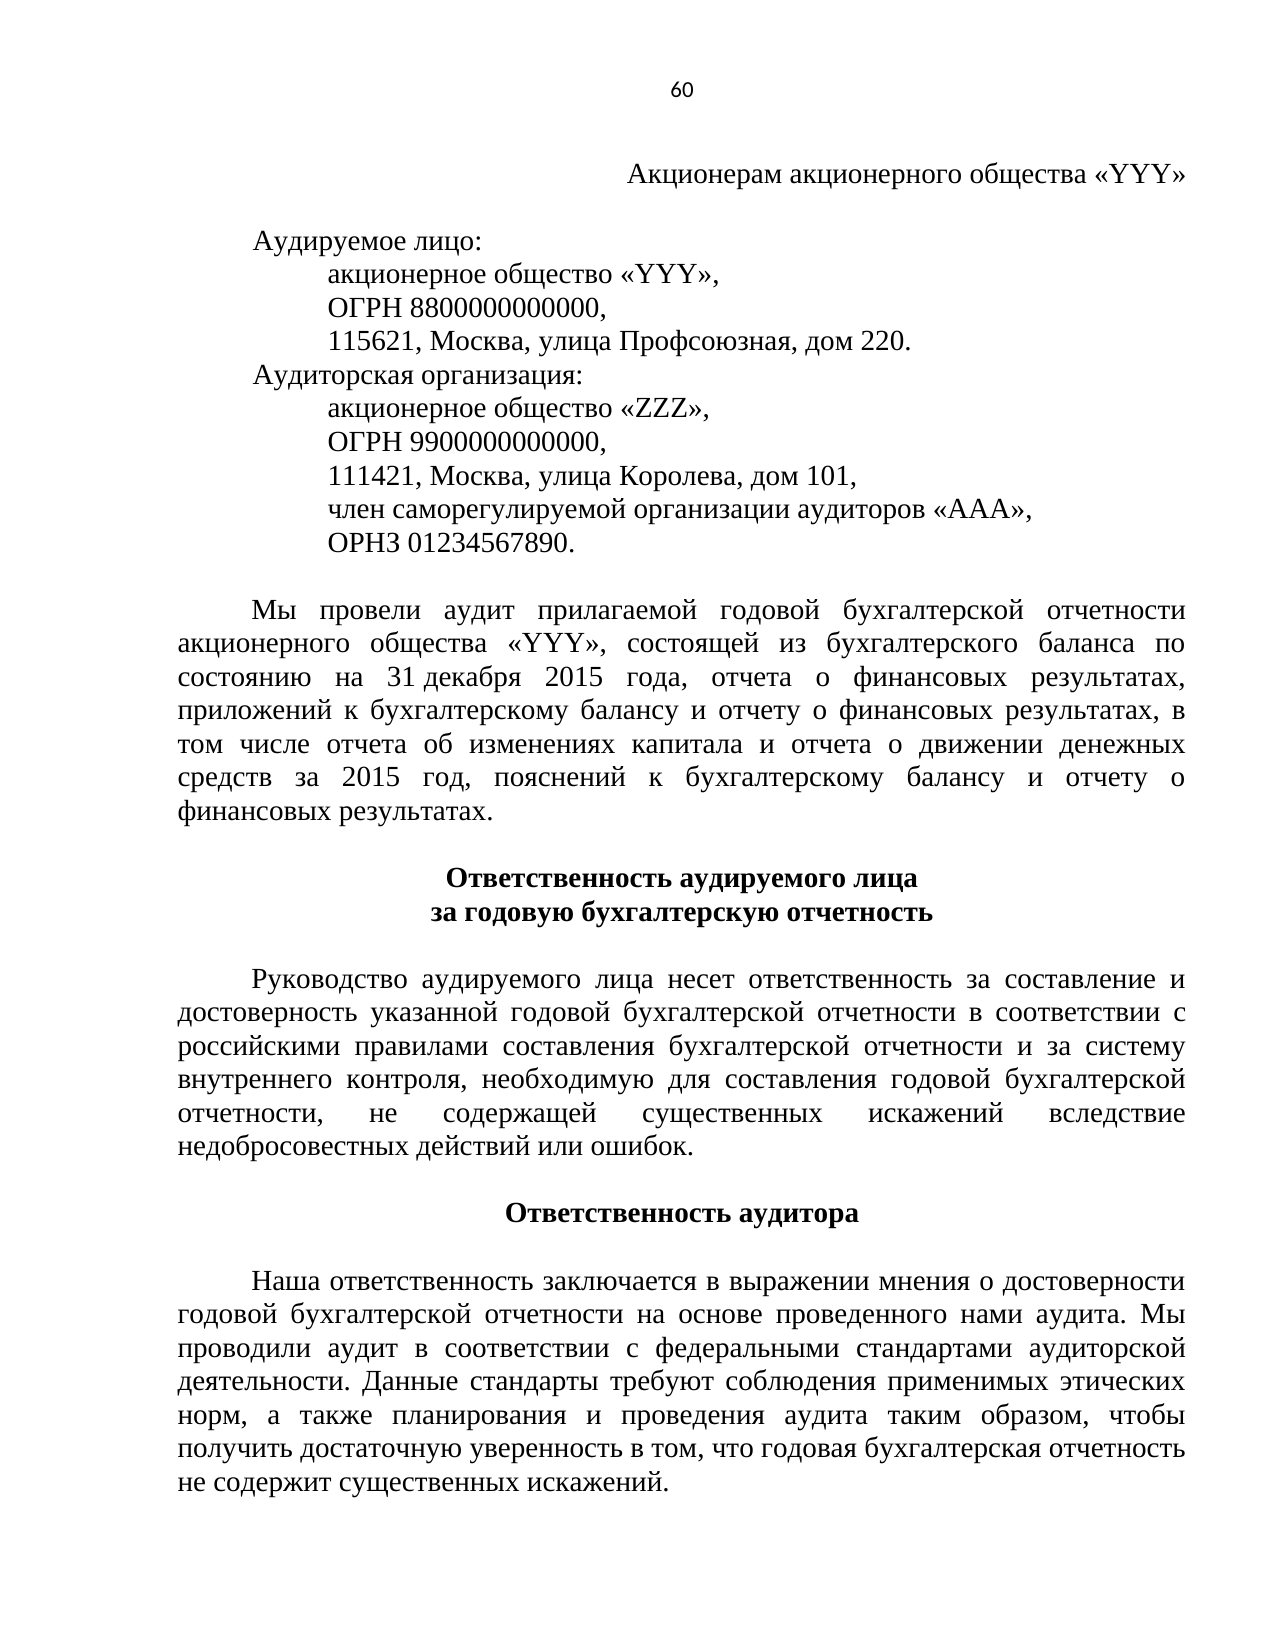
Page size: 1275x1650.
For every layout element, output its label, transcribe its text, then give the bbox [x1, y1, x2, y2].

text Акционерам акционерного общества «YYY» [177, 156, 1186, 189]
text ОГРН 9900000000000, [327, 424, 1186, 458]
text Ответственность аудитора [177, 1196, 1186, 1229]
text Мы провели аудит прилагаемой годовой бухгалтерской отчетности акционерного общества «YYY», состоящей из бухгалтерского баланса по состоянию на 31 декабря 2015 года, отчета о финансовых результатах, приложений к бухгалтерскому балансу и отчету о финансовых результатах, в том числе отчета об изменениях капитала и отчета о движении денежных средств за 2015 год, пояснений к бухгалтерскому балансу и отчету о финансовых результатах. [177, 592, 1186, 827]
text 115621, Москва, улица Профсоюзная, дом 220. [327, 323, 1186, 357]
text Аудиторская организация: [177, 357, 1186, 391]
text за годовую бухгалтерскую отчетность [177, 894, 1186, 927]
text Наша ответственность заключается в выражении мнения о достоверности годовой бухгалтерской отчетности на основе проведенного нами аудита. Мы проводили аудит в соответствии с федеральными стандартами аудиторской деятельности. Данные стандарты требуют соблюдения применимых этических норм, а также планирования и проведения аудита таким образом, чтобы получить достаточную уверенность в том, что годовая бухгалтерская отчетность не содержит существенных искажений. [177, 1263, 1186, 1497]
text Руководство аудируемого лица несет ответственность за составление и достоверность указанной годовой бухгалтерской отчетности в соответствии с российскими правилами составления бухгалтерской отчетности и за систему внутреннего контроля, необходимую для составления годовой бухгалтерской отчетности, не содержащей существенных искажений вследствие недобросовестных действий или ошибок. [177, 961, 1186, 1162]
text ОРНЗ 01234567890. [327, 525, 1186, 558]
text Ответственность аудируемого лица [177, 860, 1186, 894]
text ОГРН 8800000000000, [327, 290, 1186, 323]
text акционерное общество «ZZZ», [327, 391, 1186, 424]
text акционерное общество «YYY», [327, 256, 1186, 290]
text член саморегулируемой организации аудиторов «ААА», [327, 491, 1186, 525]
text 111421, Москва, улица Королева, дом 101, [327, 458, 1186, 491]
text Аудируемое лицо: [177, 223, 1186, 256]
